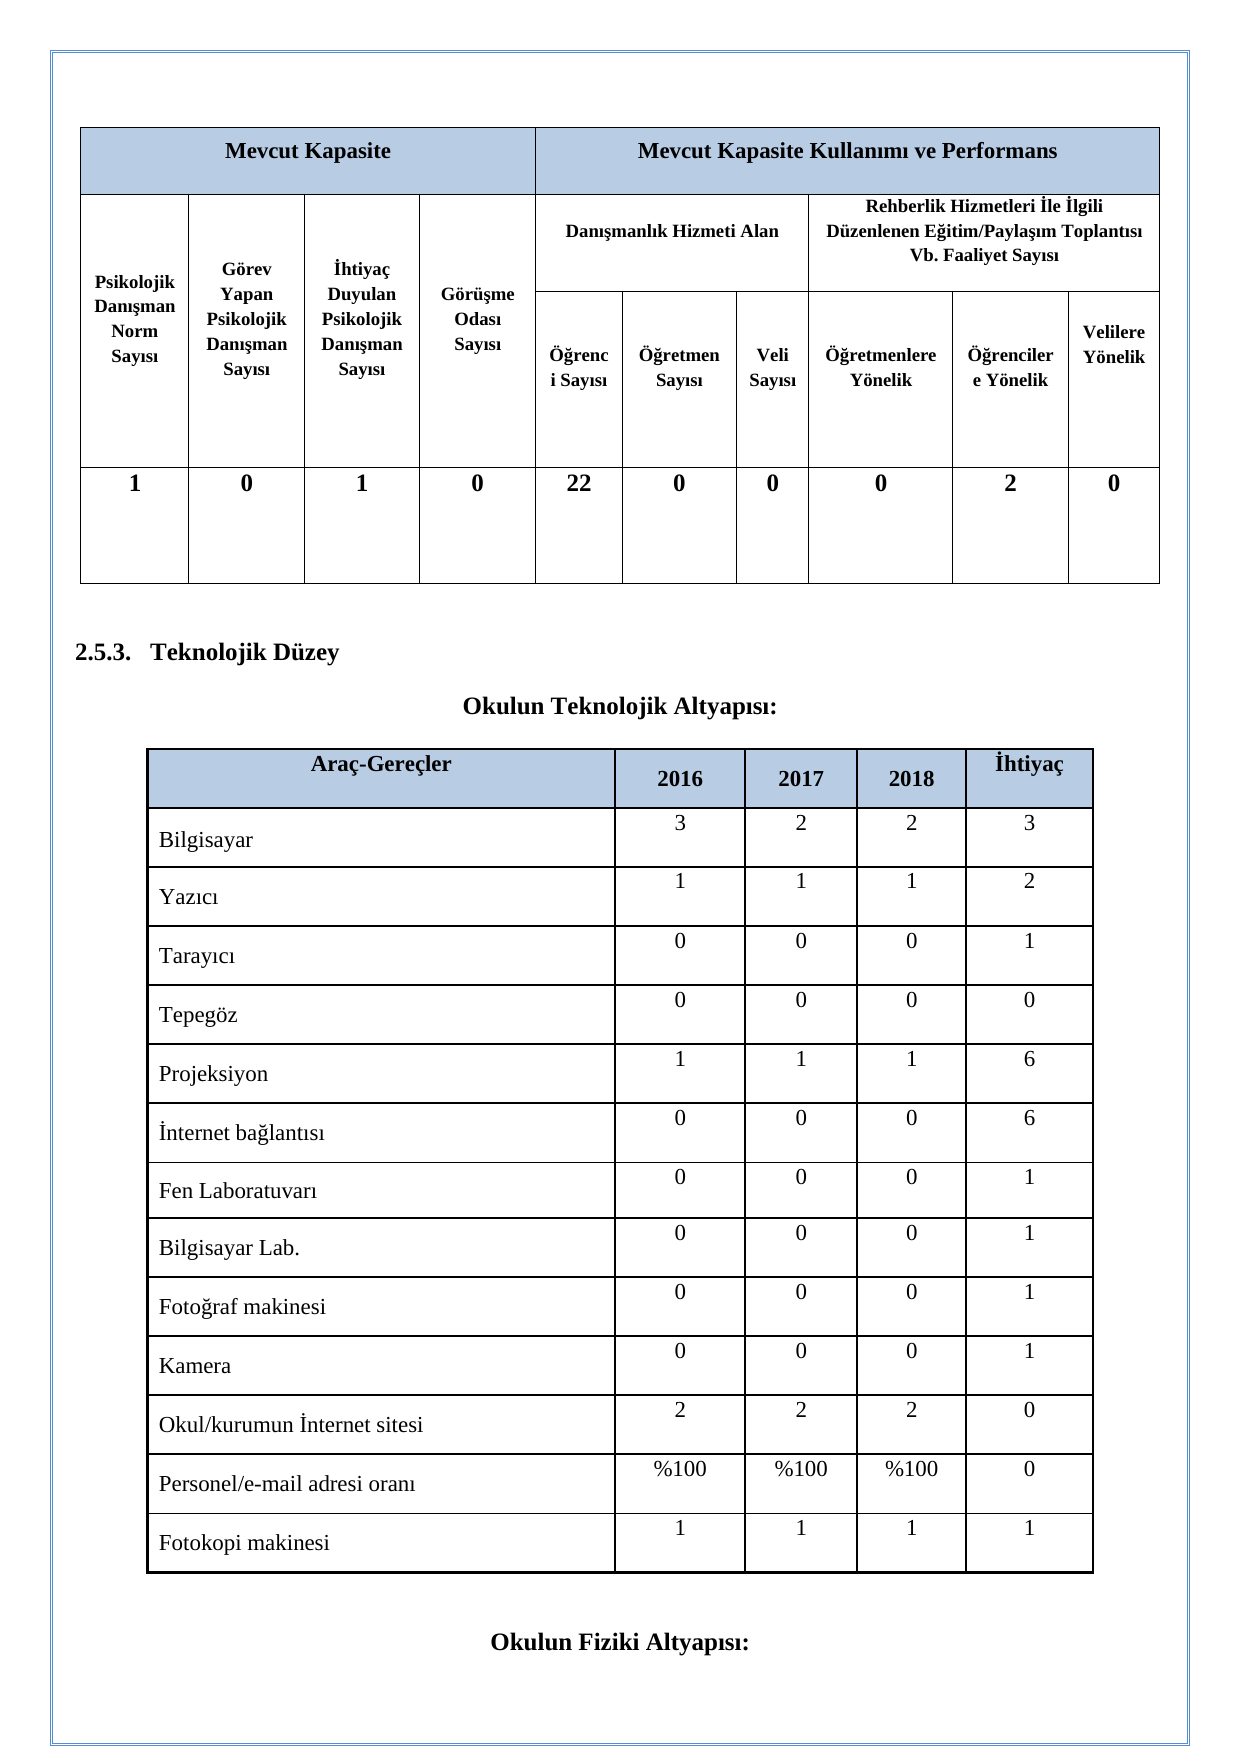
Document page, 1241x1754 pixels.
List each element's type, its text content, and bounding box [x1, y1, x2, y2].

table_cell 2 [858, 1396, 965, 1453]
table_cell 1 [746, 868, 856, 925]
table_cell Fen Laboratuvarı [149, 1163, 614, 1217]
table_cell İhtiyaç Duyulan Psikolojik Danışman Sayısı [305, 195, 419, 467]
table_cell 6 [967, 1104, 1092, 1161]
table_cell 1 [81, 468, 188, 582]
table_cell 1 [967, 1278, 1092, 1335]
table_cell Personel/e-mail adresi oranı [149, 1455, 614, 1512]
table_cell Tarayıcı [149, 927, 614, 984]
table_cell 1 [967, 1219, 1092, 1276]
table_cell Psikolojik Danışman Norm Sayısı [81, 195, 188, 467]
table_cell Öğrencilere Yönelik [953, 292, 1068, 467]
table_cell 0 [616, 1337, 744, 1394]
table_cell 0 [420, 468, 535, 582]
table_cell 0 [746, 1219, 856, 1276]
table_cell 0 [1069, 468, 1159, 582]
table_cell 2 [746, 1396, 856, 1453]
table_cell 0 [967, 1455, 1092, 1512]
table_cell Velilere Yönelik [1069, 292, 1159, 467]
table_cell %100 [616, 1455, 744, 1512]
table_cell Öğretmenlere Yönelik [809, 292, 952, 467]
table_cell Öğretmen Sayısı [623, 292, 736, 467]
table_cell 3 [616, 809, 744, 866]
table_cell 3 [967, 809, 1092, 866]
table_cell 0 [616, 1104, 744, 1161]
table_cell 1 [858, 868, 965, 925]
table_cell 1 [858, 1514, 965, 1571]
table_cell 0 [858, 1104, 965, 1161]
table_cell 0 [967, 986, 1092, 1043]
table_cell 0 [858, 1219, 965, 1276]
table_cell 2 [746, 809, 856, 866]
table_cell 0 [746, 986, 856, 1043]
table_header Mevcut Kapasite [81, 128, 535, 194]
table_cell 0 [189, 468, 304, 582]
table_cell Danışmanlık Hizmeti Alan [536, 195, 808, 291]
table_cell Görev Yapan Psikolojik Danışman Sayısı [189, 195, 304, 467]
table_cell İnternet bağlantısı [149, 1104, 614, 1161]
table_cell Rehberlik Hizmetleri İle İlgili Düzenlenen Eğitim/Paylaşım Toplantısı Vb. Faaliyet Sayısı [809, 195, 1159, 291]
table_cell 2 [967, 868, 1092, 925]
table_header 2016 [616, 750, 744, 807]
table_cell Kamera [149, 1337, 614, 1394]
table_cell 2 [953, 468, 1068, 582]
table_cell 1 [967, 927, 1092, 984]
table_header 2017 [746, 750, 856, 807]
table_cell Öğrenci Sayısı [536, 292, 622, 467]
table_cell 0 [858, 1337, 965, 1394]
table_cell %100 [746, 1455, 856, 1512]
table_cell Bilgisayar Lab. [149, 1219, 614, 1276]
table_cell 1 [616, 1514, 744, 1571]
table_cell 1 [858, 1045, 965, 1102]
text Okulun Teknolojik Altyapısı: [75, 691, 1165, 720]
table_cell 0 [616, 1219, 744, 1276]
table_cell %100 [858, 1455, 965, 1512]
table_header 2018 [858, 750, 965, 807]
table_cell 0 [967, 1396, 1092, 1453]
table_cell 0 [809, 468, 952, 582]
table_cell 0 [746, 1104, 856, 1161]
table_cell 1 [967, 1337, 1092, 1394]
table_cell 0 [623, 468, 736, 582]
table_cell 0 [746, 1278, 856, 1335]
table_cell 0 [746, 1163, 856, 1217]
table_cell Tepegöz [149, 986, 614, 1043]
table_cell 0 [616, 927, 744, 984]
table_cell 1 [305, 468, 419, 582]
table_cell 0 [616, 986, 744, 1043]
table_cell Yazıcı [149, 868, 614, 925]
table_cell 6 [967, 1045, 1092, 1102]
list Teknolojik Düzey [75, 637, 1165, 666]
table_cell 1 [616, 1045, 744, 1102]
table_header Mevcut Kapasite Kullanımı ve Performans [536, 128, 1159, 194]
table_header İhtiyaç [967, 750, 1092, 807]
table_cell 0 [858, 1278, 965, 1335]
text Okulun Fiziki Altyapısı: [75, 1627, 1165, 1656]
table_cell 0 [616, 1163, 744, 1217]
table_cell 0 [858, 1163, 965, 1217]
table_cell 0 [858, 986, 965, 1043]
table_cell 22 [536, 468, 622, 582]
table_cell Projeksiyon [149, 1045, 614, 1102]
table_cell Fotoğraf makinesi [149, 1278, 614, 1335]
table_cell 2 [616, 1396, 744, 1453]
table_cell 0 [746, 1337, 856, 1394]
table_header Araç-Gereçler [149, 750, 614, 807]
table_cell 0 [737, 468, 808, 582]
table_cell 1 [967, 1514, 1092, 1571]
table_cell Bilgisayar [149, 809, 614, 866]
table_cell 1 [967, 1163, 1092, 1217]
table_cell 0 [616, 1278, 744, 1335]
table_cell Veli Sayısı [737, 292, 808, 467]
table_cell Fotokopi makinesi [149, 1514, 614, 1571]
table_cell 1 [746, 1045, 856, 1102]
table_cell 0 [746, 927, 856, 984]
table_cell 1 [616, 868, 744, 925]
table_cell 0 [858, 927, 965, 984]
table_cell Okul/kurumun İnternet sitesi [149, 1396, 614, 1453]
table_cell Görüşme Odası Sayısı [420, 195, 535, 467]
table_cell 1 [746, 1514, 856, 1571]
table_cell 2 [858, 809, 965, 866]
